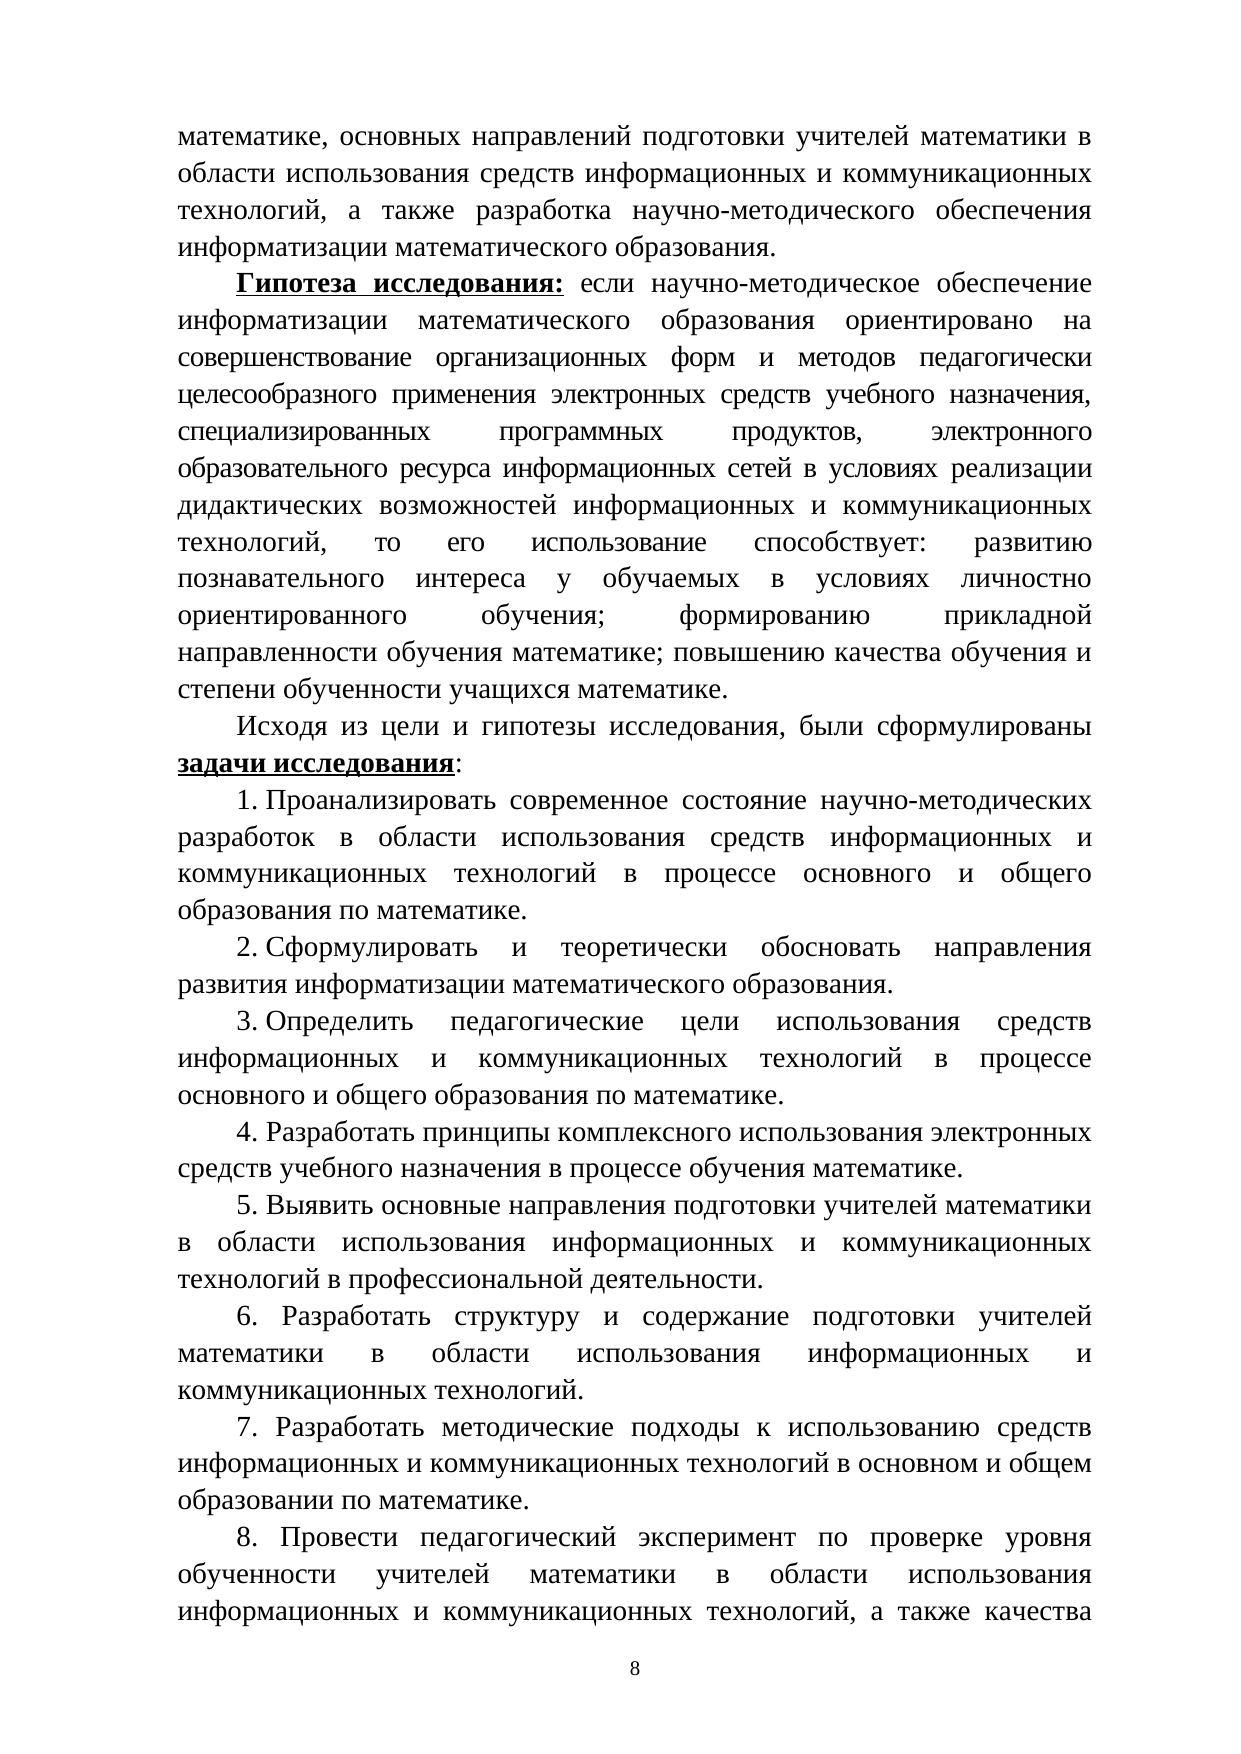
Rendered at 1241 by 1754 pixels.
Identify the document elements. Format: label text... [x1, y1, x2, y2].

text 1. Проанализировать современное состояние научно-методических разработок в области использования средств информационных и коммуникационных технологий в процессе основного и общего образования по математике. [177, 782, 1092, 926]
text Исходя из цели и гипотезы исследования, были сформулированы задачи исследования: [177, 708, 1092, 778]
text 2. Сформулировать и теоретически обосновать направления развития информатизации математического образования. [177, 929, 1092, 1000]
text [177, 118, 1092, 262]
text 5. Выявить основные направления подготовки учителей математики в области использования информационных и коммуникационных технологий в профессиональной деятельности. [177, 1187, 1092, 1295]
text Гипотеза исследования: если научно-методическое обеспечение информатизации математического образования ориентировано на совершенствование организационных форм и методов педагогически целесообразного применения электронных средств учебного назначения, специализированных программных продуктов, электронного образовательного ресурса информационных сетей в условиях реализации дидактических возможностей информационных и коммуникационных технологий, то его использование способствует: развитию познавательного интереса у обучаемых в условиях личностно ориентированного обучения; формированию прикладной направленности обучения математике; повышению качества обучения и степени обученности учащихся математике. [177, 266, 1092, 705]
text 3. Определить педагогические цели использования средств информационных и коммуникационных технологий в процессе основного и общего образования по математике. [177, 1003, 1092, 1110]
text 4. Разработать принципы комплексного использования электронных средств учебного назначения в процессе обучения математике. [177, 1114, 1092, 1184]
text 6. Разработать структуру и содержание подготовки учителей математики в области использования информационных и коммуникационных технологий. [177, 1298, 1092, 1405]
text 7. Разработать методические подходы к использованию средств информационных и коммуникационных технологий в основном и общем образовании по математике. [177, 1409, 1092, 1516]
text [177, 1519, 1092, 1627]
